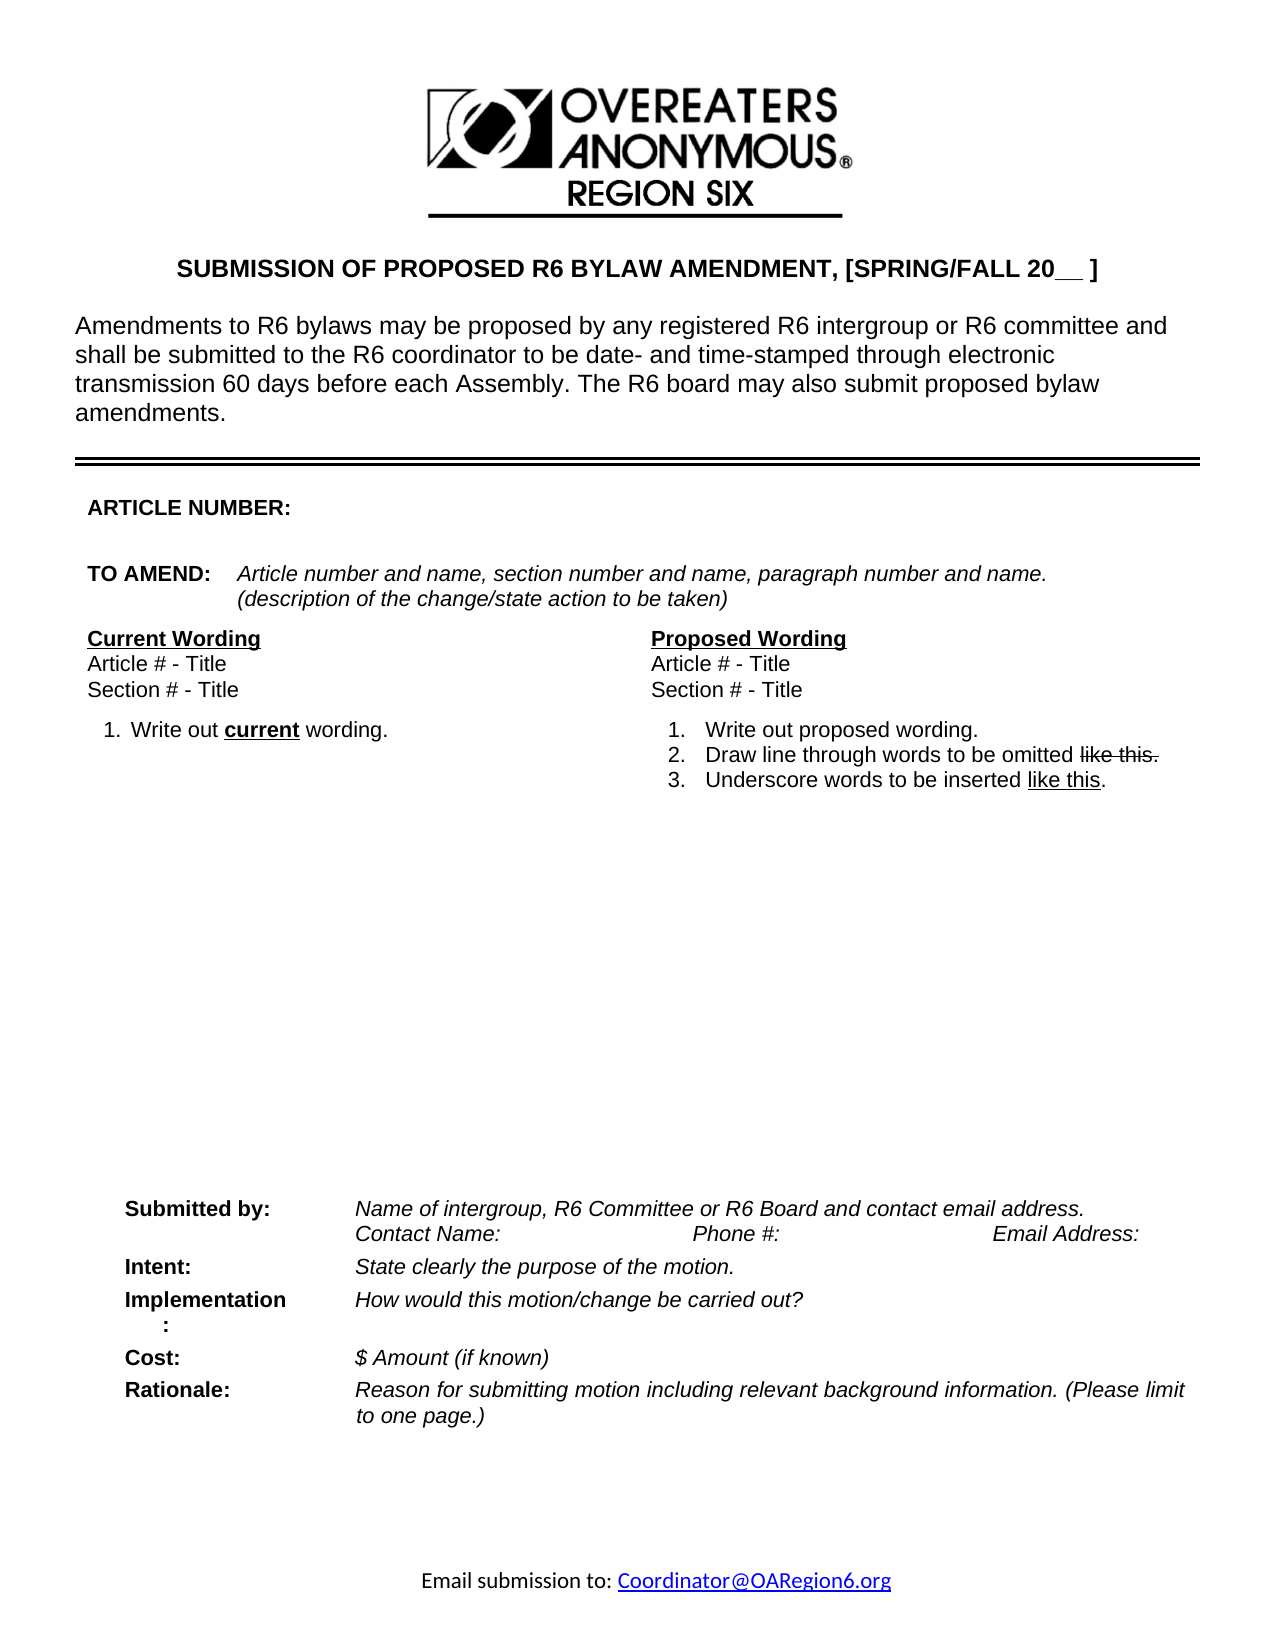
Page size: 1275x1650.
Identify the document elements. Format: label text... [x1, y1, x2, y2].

table_cell Name of intergroup, R6 Committee or R6 Board and contact email address. Contact Name: Phone #: Email Address: [305, 1181, 1200, 1254]
table_cell Write out current wording. [75, 717, 639, 1181]
table_cell Submitted by: [75, 1181, 305, 1254]
table_cell Reason for submitting motion including relevant background information. (Please limit to one page.) [305, 1377, 1200, 1486]
text SUBMISSION OF PROPOSED R6 BYLAW AMENDMENT, [SPRING/FALL 20__ ] [75, 254, 1200, 282]
table_cell Cost: [75, 1345, 305, 1377]
table_cell State clearly the purpose of the motion. [305, 1254, 1200, 1287]
table_cell Write out proposed wording. Draw line through words to be omitted like this. Underscore words to be inserted like this. [640, 717, 1200, 1181]
text Amendments to R6 bylaws may be proposed by any registered R6 intergroup or R6 committee and shall be submitted to the R6 coordinator to be date- and time-stamped through electronic transmission 60 days before each Assembly. The R6 board may also submit proposed bylaw amendments. [75, 311, 1200, 426]
table_cell Implementation: [75, 1287, 305, 1344]
table_header ARTICLE NUMBER: [75, 495, 1200, 561]
table_cell Intent: [75, 1254, 305, 1287]
table_cell Current Wording Article # - Title Section # - Title [75, 626, 639, 717]
table_cell How would this motion/change be carried out? [305, 1287, 1200, 1344]
table_cell Proposed Wording Article # - Title Section # - Title [640, 626, 1200, 717]
table_cell Rationale: [75, 1377, 305, 1486]
table_cell TO AMEND: Article number and name, section number and name, paragraph number and name. (description of the change/state action to be taken) [75, 561, 1200, 626]
picture [418, 75, 858, 225]
table_cell $ Amount (if known) [305, 1345, 1200, 1377]
